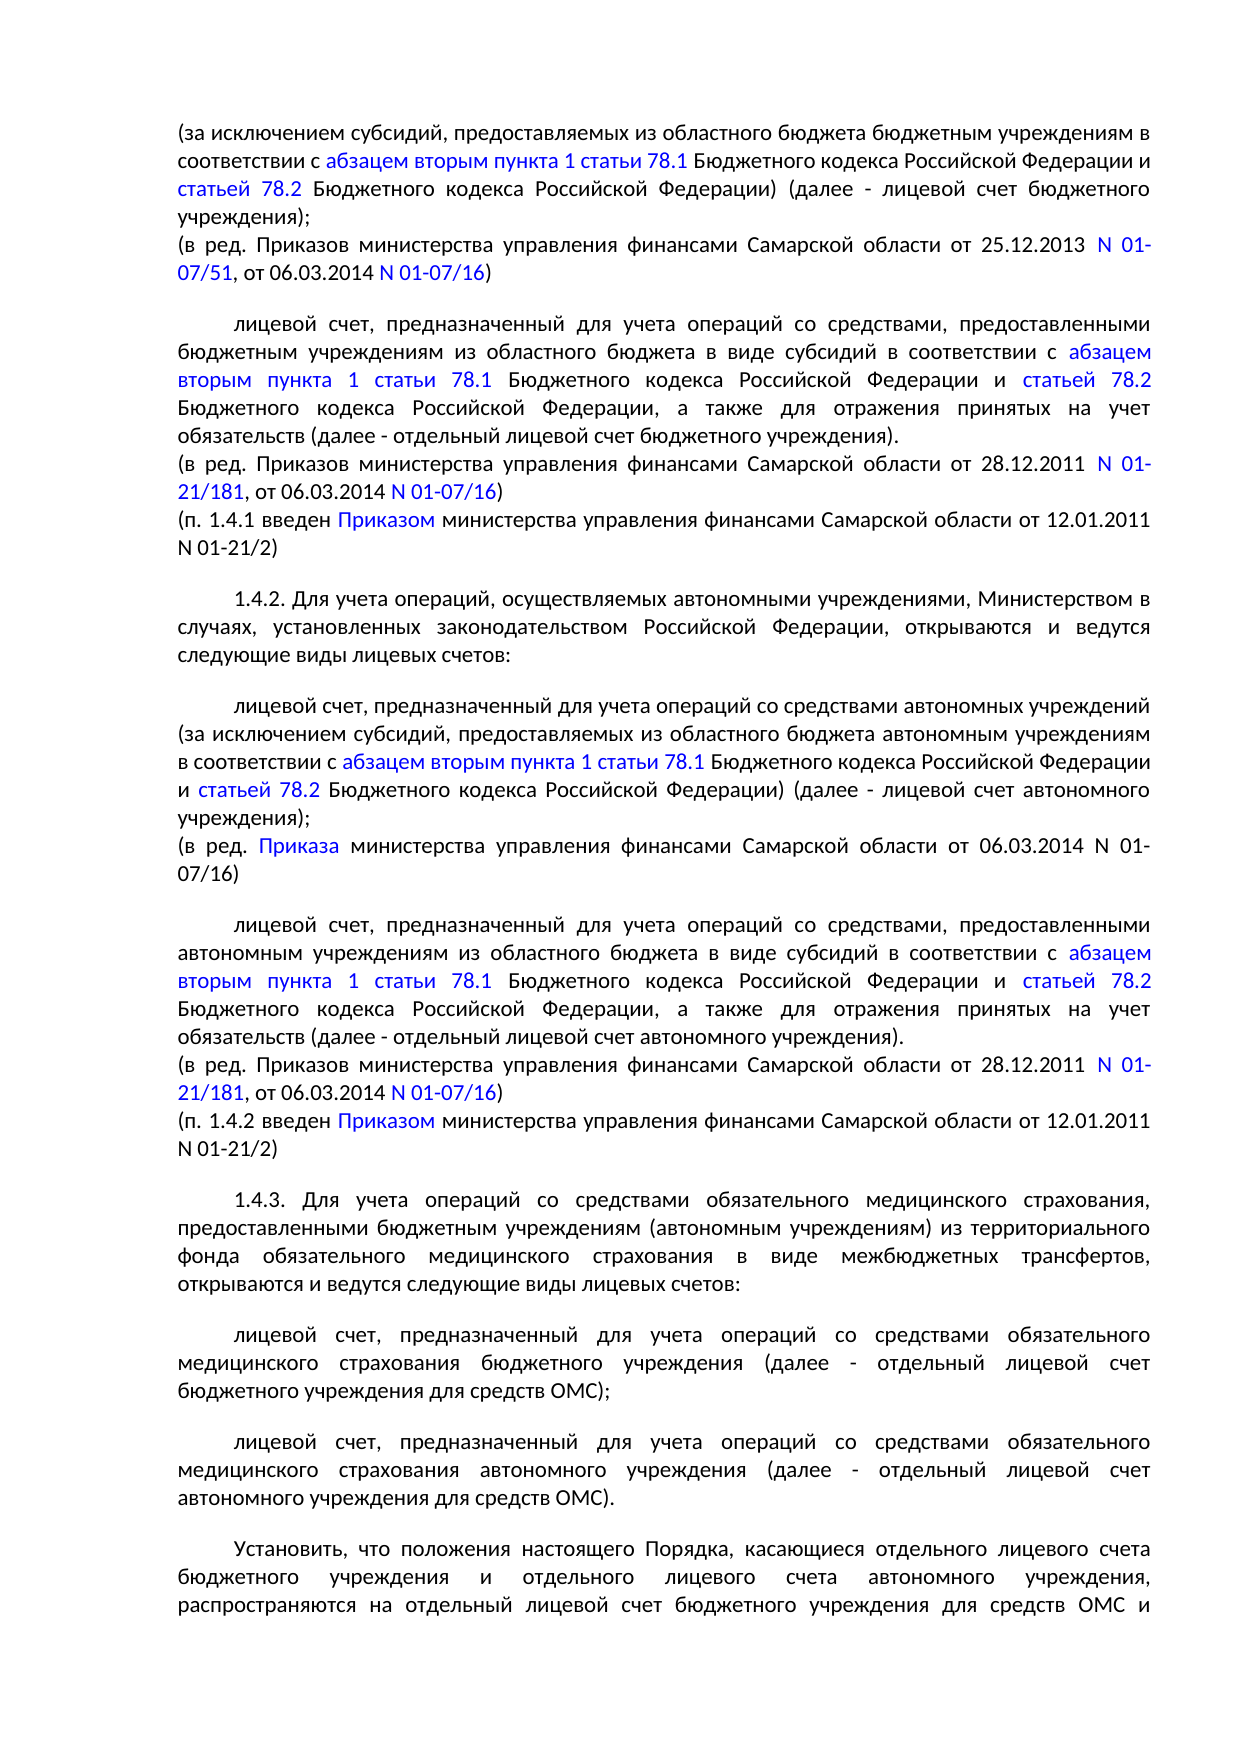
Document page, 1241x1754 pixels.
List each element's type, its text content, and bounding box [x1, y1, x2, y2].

text (п. 1.4.2 введен Приказом министерства управления финансами Самарской области от 12.01.2011 N 01-21/2) [177, 1106, 1152, 1162]
text (п. 1.4.1 введен Приказом министерства управления финансами Самарской области от 12.01.2011 N 01-21/2) [177, 505, 1152, 561]
text (в ред. Приказов министерства управления финансами Самарской области от 28.12.2011 N 01-21/181, от 06.03.2014 N 01-07/16) [177, 449, 1152, 505]
text лицевой счет, предназначенный для учета операций со средствами обязательного медицинского страхования автономного учреждения (далее - отдельный лицевой счет автономного учреждения для средств ОМС). [177, 1427, 1152, 1511]
text лицевой счет, предназначенный для учета операций со средствами, предоставленными автономным учреждениям из областного бюджета в виде субсидий в соответствии с абзацем вторым пункта 1 статьи 78.1 Бюджетного кодекса Российской Федерации и статьей 78.2 Бюджетного кодекса Российской Федерации, а также для отражения принятых на учет обязательств (далее - отдельный лицевой счет автономного учреждения). [177, 910, 1152, 1050]
text 1.4.3. Для учета операций со средствами обязательного медицинского страхования, предоставленными бюджетным учреждениям (автономным учреждениям) из территориального фонда обязательного медицинского страхования в виде межбюджетных трансфертов, открываются и ведутся следующие виды лицевых счетов: [177, 1185, 1152, 1297]
text (в ред. Приказов министерства управления финансами Самарской области от 25.12.2013 N 01-07/51, от 06.03.2014 N 01-07/16) [177, 230, 1152, 286]
text 1.4.2. Для учета операций, осуществляемых автономными учреждениями, Министерством в случаях, установленных законодательством Российской Федерации, открываются и ведутся следующие виды лицевых счетов: [177, 584, 1152, 668]
text лицевой счет, предназначенный для учета операций со средствами обязательного медицинского страхования бюджетного учреждения (далее - отдельный лицевой счет бюджетного учреждения для средств ОМС); [177, 1320, 1152, 1404]
text лицевой счет, предназначенный для учета операций со средствами, предоставленными бюджетным учреждениям из областного бюджета в виде субсидий в соответствии с абзацем вторым пункта 1 статьи 78.1 Бюджетного кодекса Российской Федерации и статьей 78.2 Бюджетного кодекса Российской Федерации, а также для отражения принятых на учет обязательств (далее - отдельный лицевой счет бюджетного учреждения). [177, 309, 1152, 449]
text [177, 1534, 1152, 1618]
text (в ред. Приказа министерства управления финансами Самарской области от 06.03.2014 N 01-07/16) [177, 831, 1152, 887]
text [177, 118, 1152, 230]
text (в ред. Приказов министерства управления финансами Самарской области от 28.12.2011 N 01-21/181, от 06.03.2014 N 01-07/16) [177, 1050, 1152, 1106]
text лицевой счет, предназначенный для учета операций со средствами автономных учреждений (за исключением субсидий, предоставляемых из областного бюджета автономным учреждениям в соответствии с абзацем вторым пункта 1 статьи 78.1 Бюджетного кодекса Российской Федерации и статьей 78.2 Бюджетного кодекса Российской Федерации) (далее - лицевой счет автономного учреждения); [177, 691, 1152, 831]
